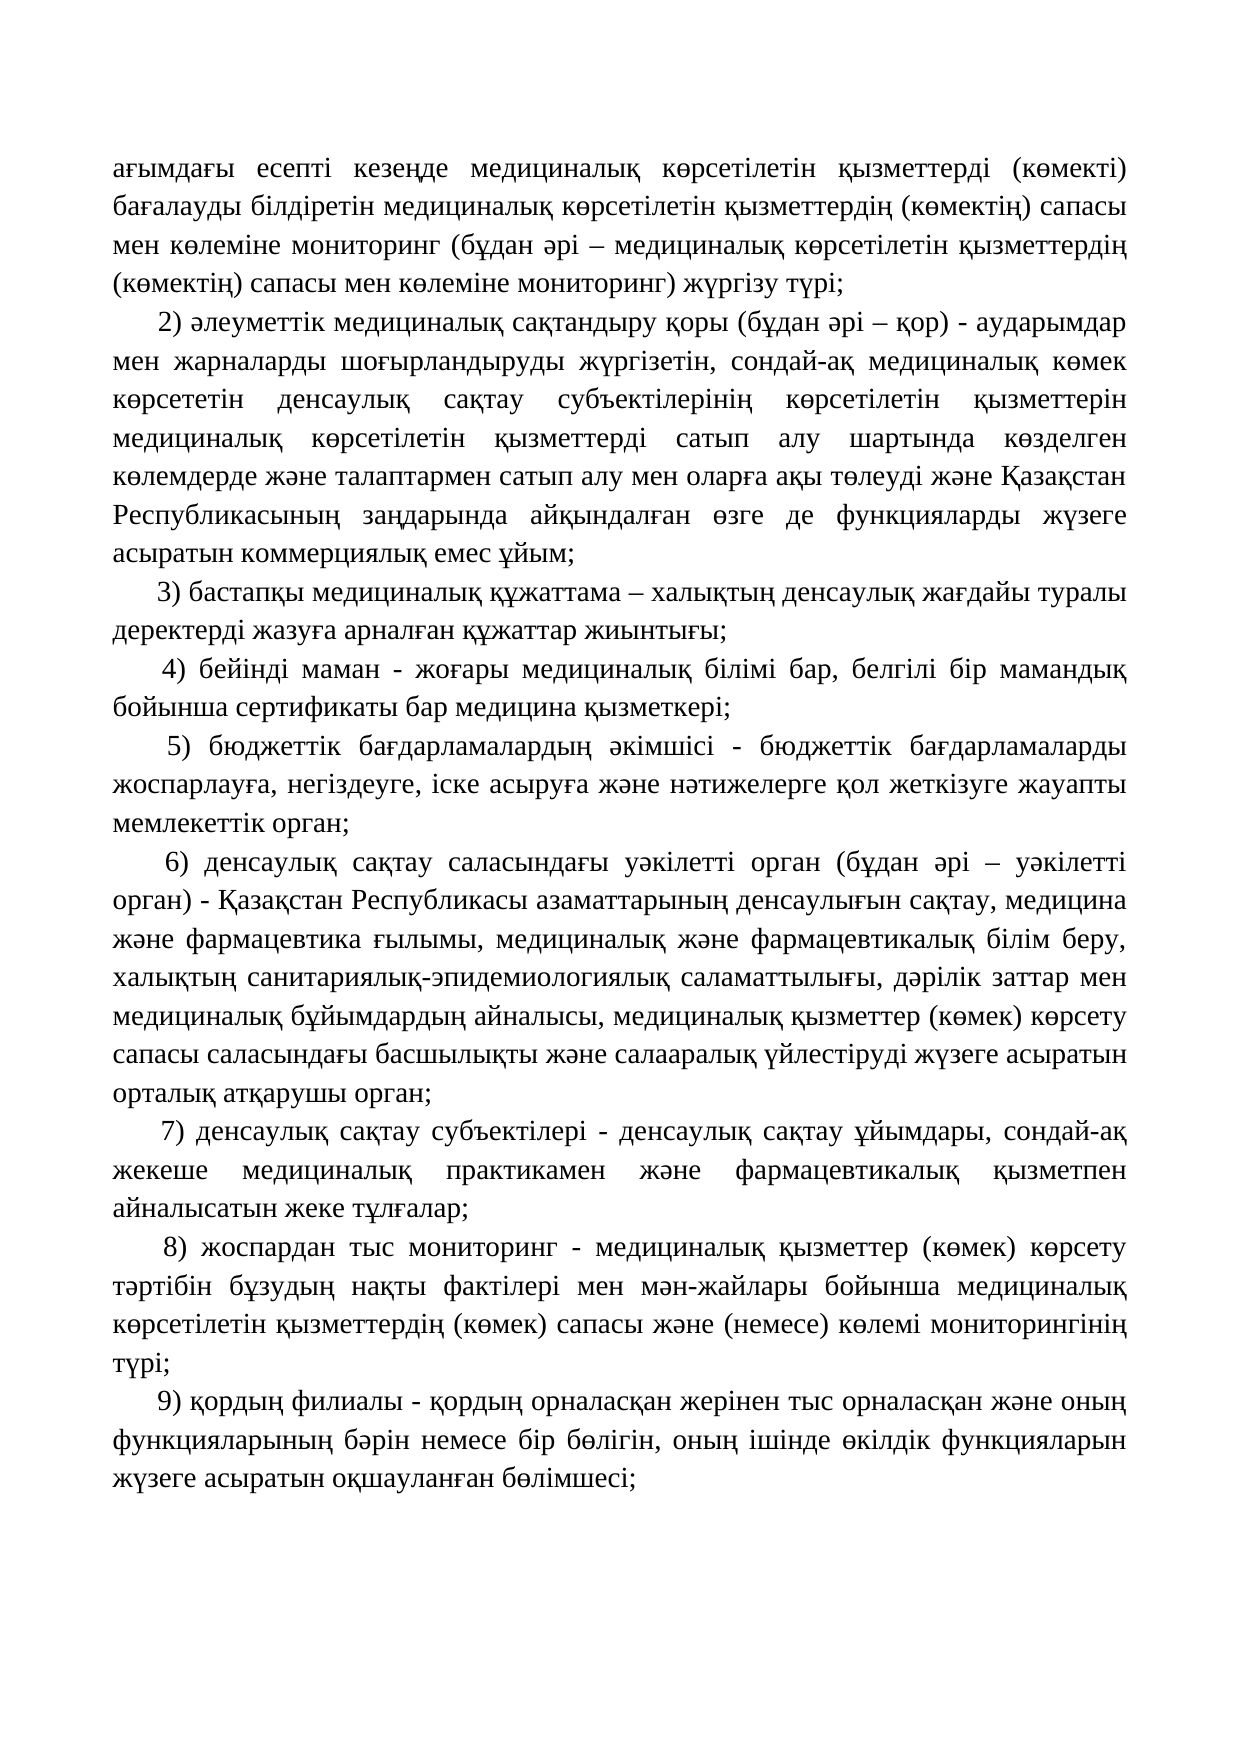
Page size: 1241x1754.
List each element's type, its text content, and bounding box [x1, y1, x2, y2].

text 6) денсаулық сақтау саласындағы уәкілетті орган (бұдан әрі – уәкілетті орган) - Қазақстан Республикасы азаматтарының денсаулығын сақтау, медицина және фармацевтика ғылымы, медициналық және фармацевтикалық білім беру, халықтың санитариялық-эпидемиологиялық саламаттылығы, дәрілік заттар мен медициналық бұйымдардың айналысы, медициналық қызметтер (көмек) көрсету сапасы саласындағы басшылықты және салааралық үйлестіруді жүзеге асыратын орталық атқарушы орган; [112, 844, 1128, 1108]
text 9) қордың филиалы - қордың орналасқан жерінен тыс орналасқан және оның функцияларының бәрін немесе бір бөлігін, оның ішінде өкілдік функцияларын жүзеге асыратын оқшауланған бөлімшесі; [112, 1383, 1128, 1494]
text 4) бейінді маман - жоғары медициналық білімі бар, белгілі бір мамандық бойынша сертификаты бар медицина қызметкері; [112, 651, 1128, 723]
text 3) бастапқы медициналық құжаттама – халықтың денсаулық жағдайы туралы деректерді жазуға арналған құжаттар жиынтығы; [112, 574, 1128, 646]
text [112, 150, 1128, 299]
text 2) әлеуметтік медициналық сақтандыру қоры (бұдан әрі – қор) - аударымдар мен жарналарды шоғырландыруды жүргізетін, сондай-ақ медициналық көмек көрсететін денсаулық сақтау субъектілерінің көрсетілетін қызметтерін медициналық көрсетілетін қызметтерді сатып алу шартында көзделген көлемдерде және талаптармен сатып алу мен оларға ақы төлеуді және Қазақстан Республикасының заңдарында айқындалған өзге де функцияларды жүзеге асыратын коммерциялық емес ұйым; [112, 304, 1128, 569]
text 8) жоспардан тыс мониторинг - медициналық қызметтер (көмек) көрсету тәртібін бұзудың нақты фактілері мен мән-жайлары бойынша медициналық көрсетілетін қызметтердің (көмек) сапасы және (немесе) көлемі мониторингінің түрі; [112, 1229, 1128, 1378]
text 7) денсаулық сақтау субъектілері - денсаулық сақтау ұйымдары, сондай-ақ жекеше медициналық практикамен және фармацевтикалық қызметпен айналысатын жеке тұлғалар; [112, 1113, 1128, 1224]
text 5) бюджеттік бағдарламалардың әкімшісі - бюджеттік бағдарламаларды жоспарлауға, негіздеуге, іске асыруға және нәтижелерге қол жеткізуге жауапты мемлекеттік орган; [112, 728, 1128, 839]
